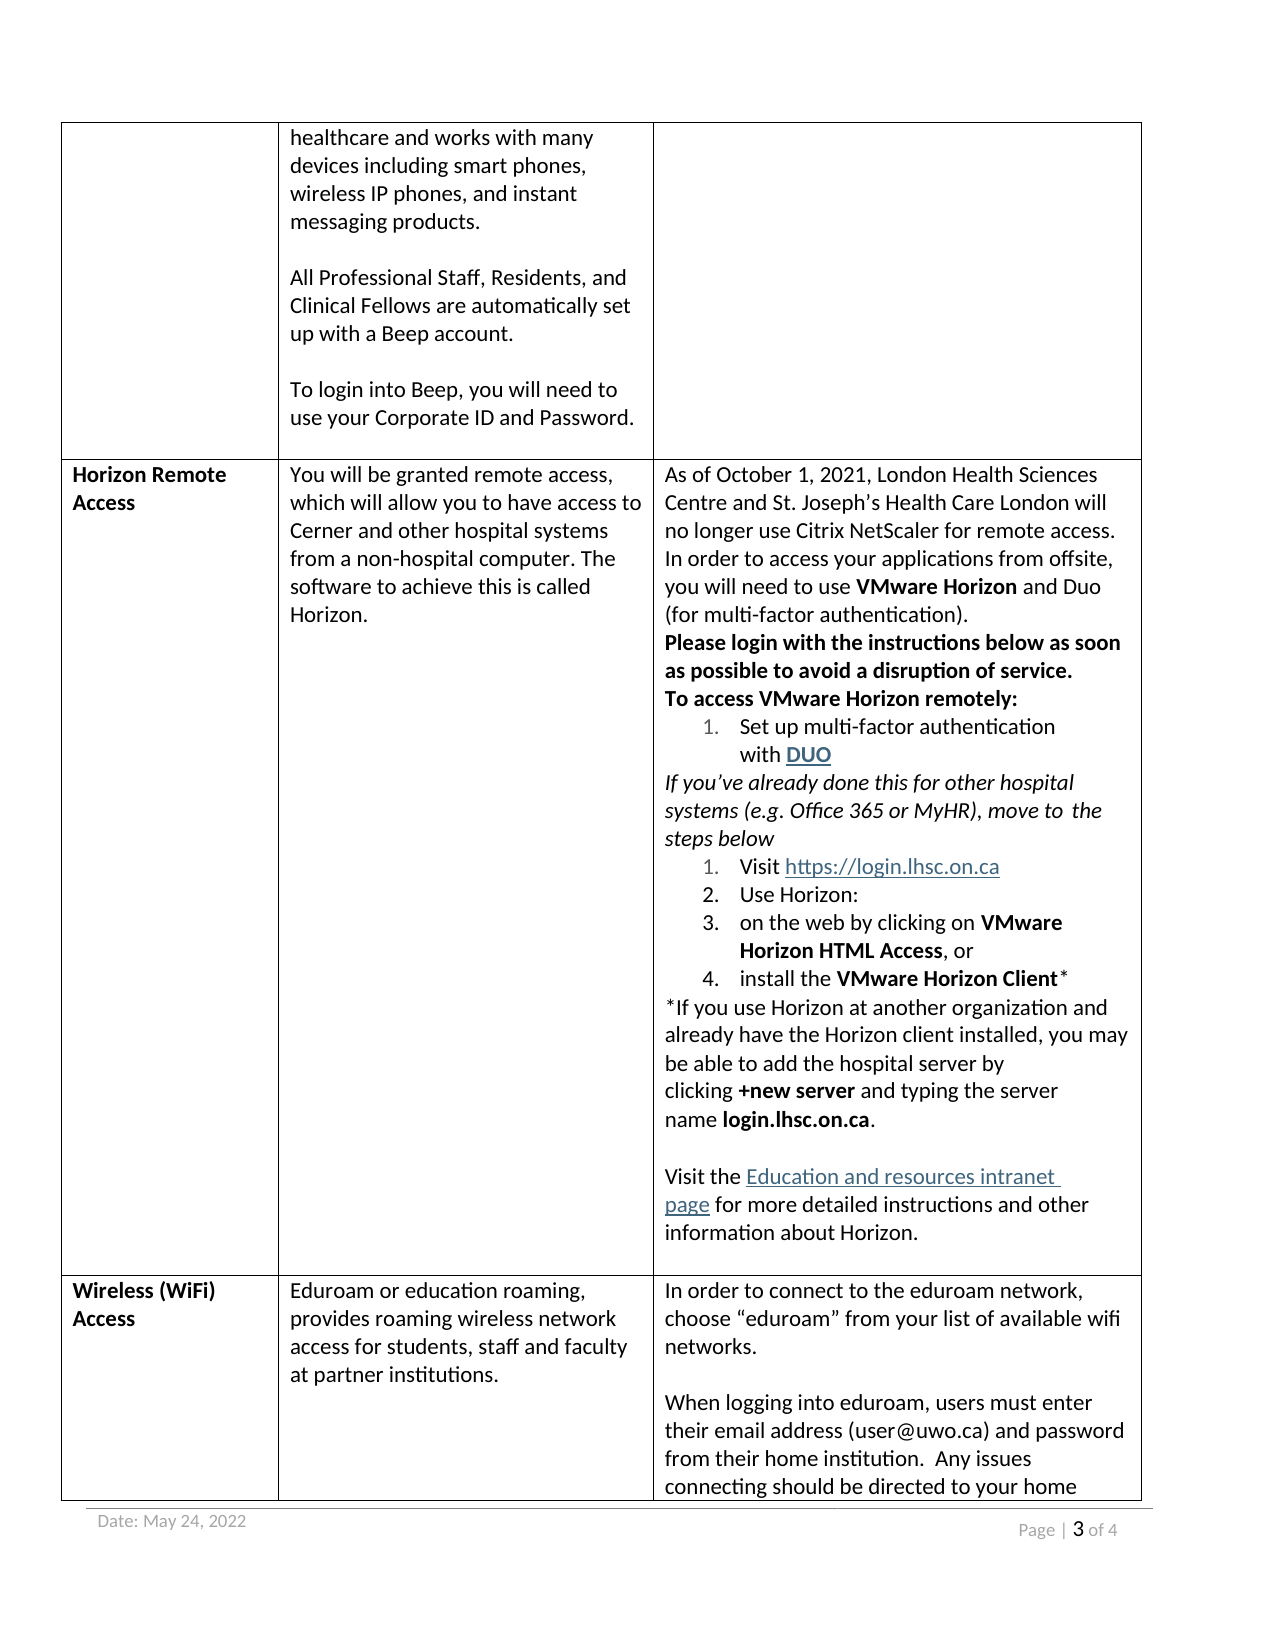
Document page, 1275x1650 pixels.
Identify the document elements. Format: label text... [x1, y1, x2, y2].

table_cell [62, 123, 278, 459]
table_cell Horizon Remote Access [62, 460, 278, 1275]
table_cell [62, 1276, 278, 1500]
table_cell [279, 1276, 653, 1500]
table_cell You will be granted remote access, which will allow you to have access to Cerner and other hospital systems from a non-hospital computer. The software to achieve this is called Horizon. [279, 460, 653, 1275]
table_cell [279, 123, 653, 459]
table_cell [654, 1276, 1141, 1500]
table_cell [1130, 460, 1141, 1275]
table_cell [654, 123, 1141, 459]
